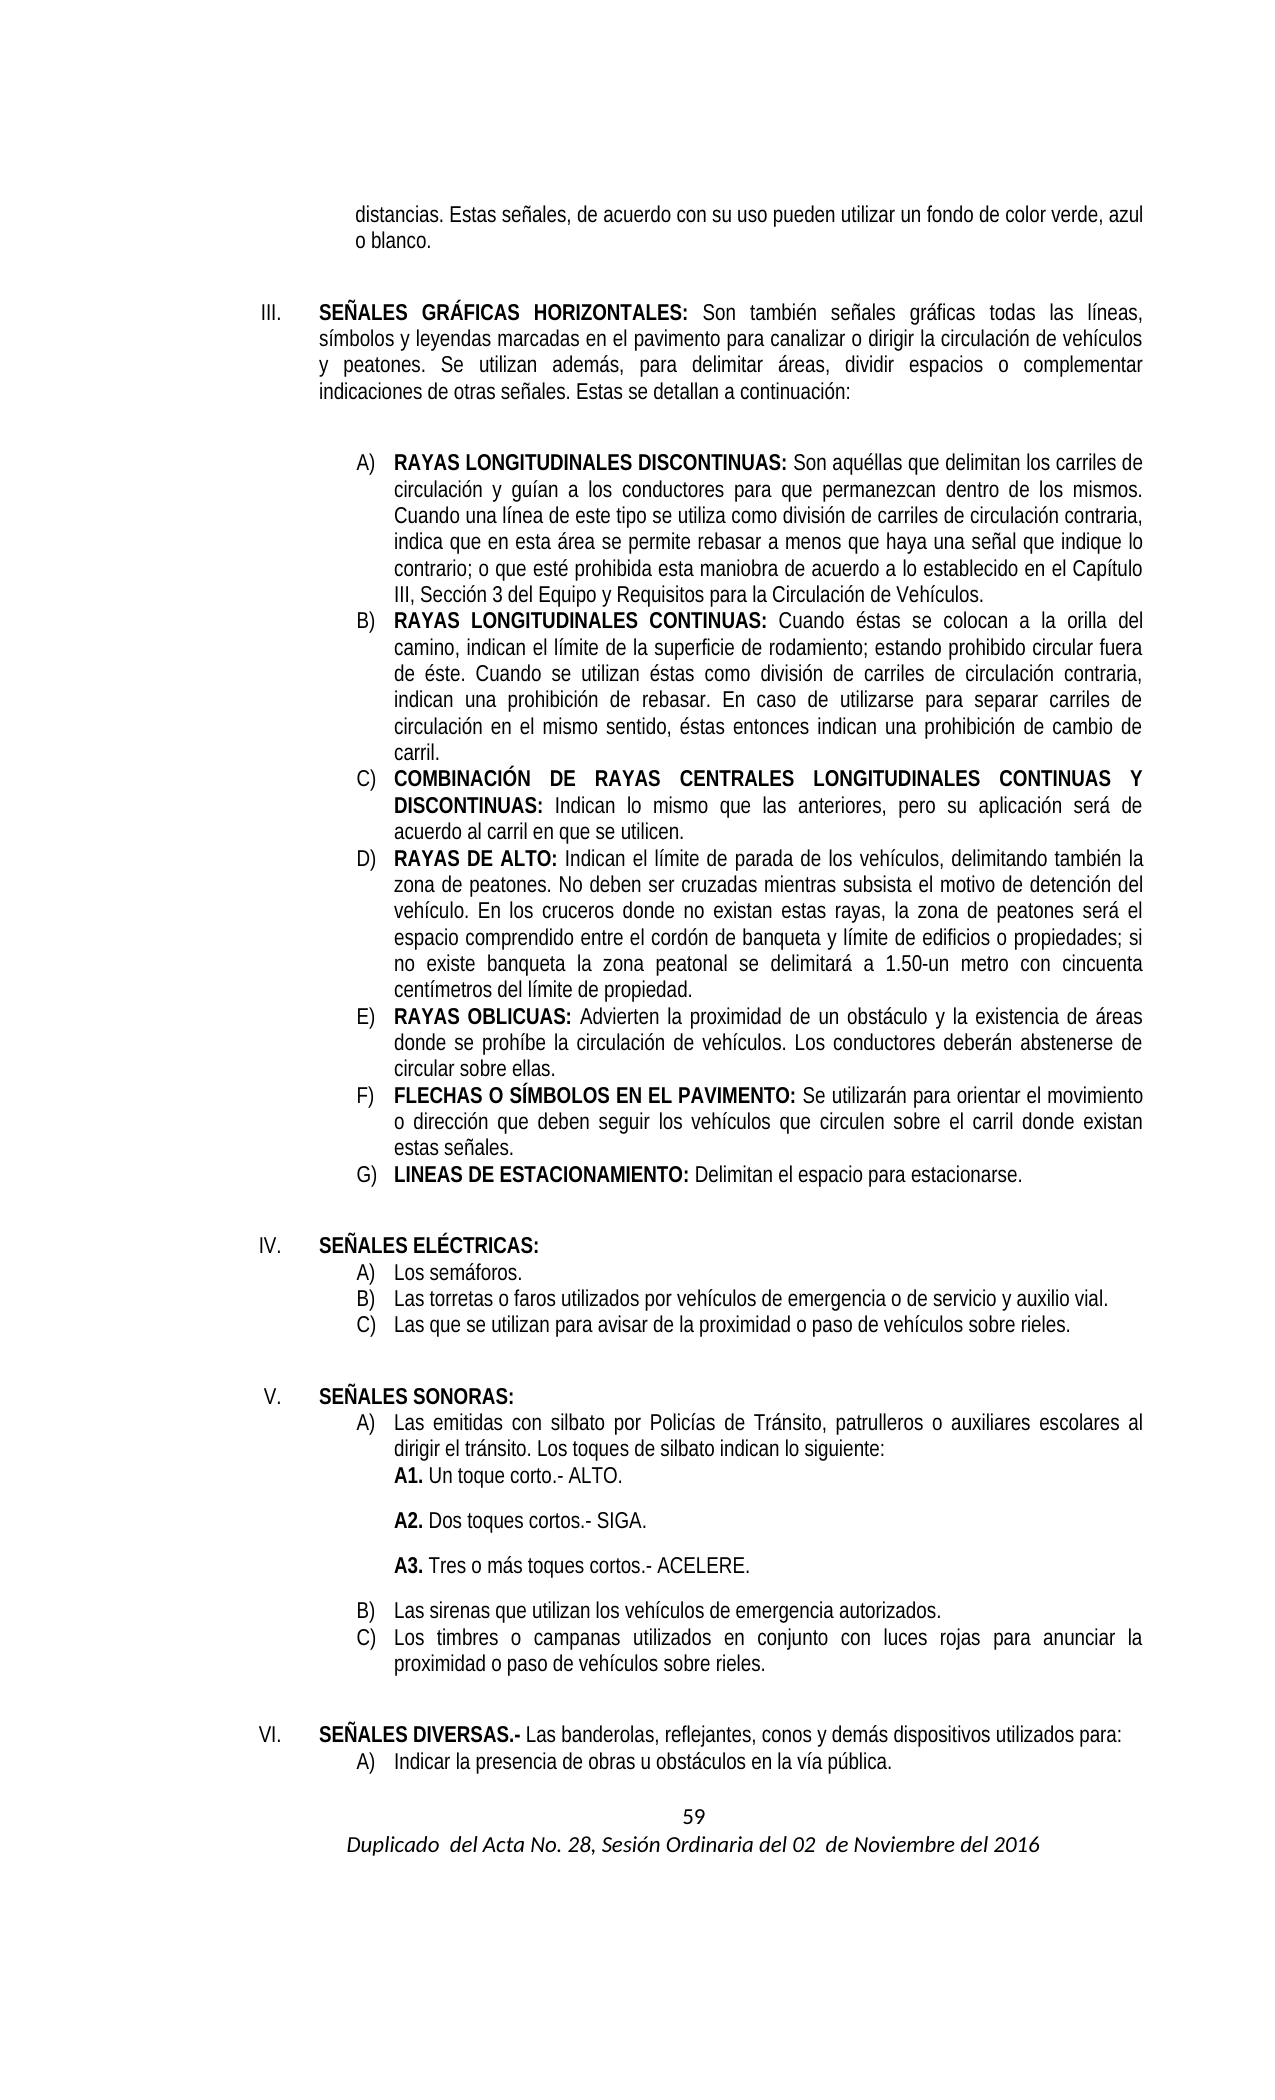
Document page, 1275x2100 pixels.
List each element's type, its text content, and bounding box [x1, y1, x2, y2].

list RAYAS DE ALTO: Indican el límite de parada de los vehículos, delimitando también la zona de peatones. No deben ser cruzadas mientras subsista el motivo de detención del vehículo. En los cruceros donde no existan estas rayas, la zona de peatones será el espacio comprendido entre el cordón de banqueta y límite de edificios o propiedades; si no existe banqueta la zona peatonal se delimitará a 1.50-un metro con cincuenta centímetros del límite de propiedad. [356, 844, 1143, 1003]
list Los semáforos. [356, 1258, 1143, 1285]
list SEÑALES SONORAS: [281, 1383, 1143, 1409]
list RAYAS LONGITUDINALES DISCONTINUAS: Son aquéllas que delimitan los carriles de circulación y guían a los conductores para que permanezcan dentro de los mismos. Cuando una línea de este tipo se utiliza como división de carriles de circulación contraria, indica que en esta área se permite rebasar a menos que haya una señal que indique lo contrario; o que esté prohibida esta maniobra de acuerdo a lo establecido en el Capítulo III, Sección 3 del Equipo y Requisitos para la Circulación de Vehículos. [356, 449, 1143, 607]
list Los timbres o campanas utilizados en conjunto con luces rojas para anunciar la proximidad o paso de vehículos sobre rieles. [356, 1623, 1143, 1676]
list Las sirenas que utilizan los vehículos de emergencia autorizados. [356, 1597, 1143, 1623]
list COMBINACIÓN DE RAYAS CENTRALES LONGITUDINALES CONTINUAS Y DISCONTINUAS: Indican lo mismo que las anteriores, pero su aplicación será de acuerdo al carril en que se utilicen. [356, 765, 1143, 844]
list SEÑALES GRÁFICAS HORIZONTALES: Son también señales gráficas todas las líneas, símbolos y leyendas marcadas en el pavimento para canalizar o dirigir la circulación de vehículos y peatones. Se utilizan además, para delimitar áreas, dividir espacios o complementar indicaciones de otras señales. Estas se detallan a continuación: [281, 299, 1143, 404]
list Las que se utilizan para avisar de la proximidad o paso de vehículos sobre rieles. [356, 1311, 1143, 1338]
list SEÑALES DIVERSAS.- Las banderolas, reflejantes, conos y demás dispositivos utilizados para: [281, 1721, 1143, 1748]
list Las torretas o faros utilizados por vehículos de emergencia o de servicio y auxilio vial. [356, 1285, 1143, 1311]
text A1. Un toque corto.- ALTO. [394, 1462, 1143, 1488]
text A3. Tres o más toques cortos.- ACELERE. [394, 1552, 1143, 1578]
list Las emitidas con silbato por Policías de Tránsito, patrulleros o auxiliares escolares al dirigir el tránsito. Los toques de silbato indican lo siguiente: [356, 1409, 1143, 1462]
list LINEAS DE ESTACIONAMIENTO: Delimitan el espacio para estacionarse. [356, 1161, 1143, 1187]
list Indicar la presencia de obras u obstáculos en la vía pública. [356, 1748, 1143, 1774]
list FLECHAS O SÍMBOLOS EN EL PAVIMENTO: Se utilizarán para orientar el movimiento o dirección que deben seguir los vehículos que circulen sobre el carril donde existan estas señales. [356, 1082, 1143, 1161]
list RAYAS LONGITUDINALES CONTINUAS: Cuando éstas se colocan a la orilla del camino, indican el límite de la superficie de rodamiento; estando prohibido circular fuera de éste. Cuando se utilizan éstas como división de carriles de circulación contraria, indican una prohibición de rebasar. En caso de utilizarse para separar carriles de circulación en el mismo sentido, éstas entonces indican una prohibición de cambio de carril. [356, 607, 1143, 765]
list RAYAS OBLICUAS: Advierten la proximidad de un obstáculo y la existencia de áreas donde se prohíbe la circulación de vehículos. Los conductores deberán abstenerse de circular sobre ellas. [356, 1003, 1143, 1082]
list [318, 201, 1143, 253]
text A2. Dos toques cortos.- SIGA. [394, 1507, 1143, 1533]
list SEÑALES ELÉCTRICAS: [281, 1232, 1143, 1258]
